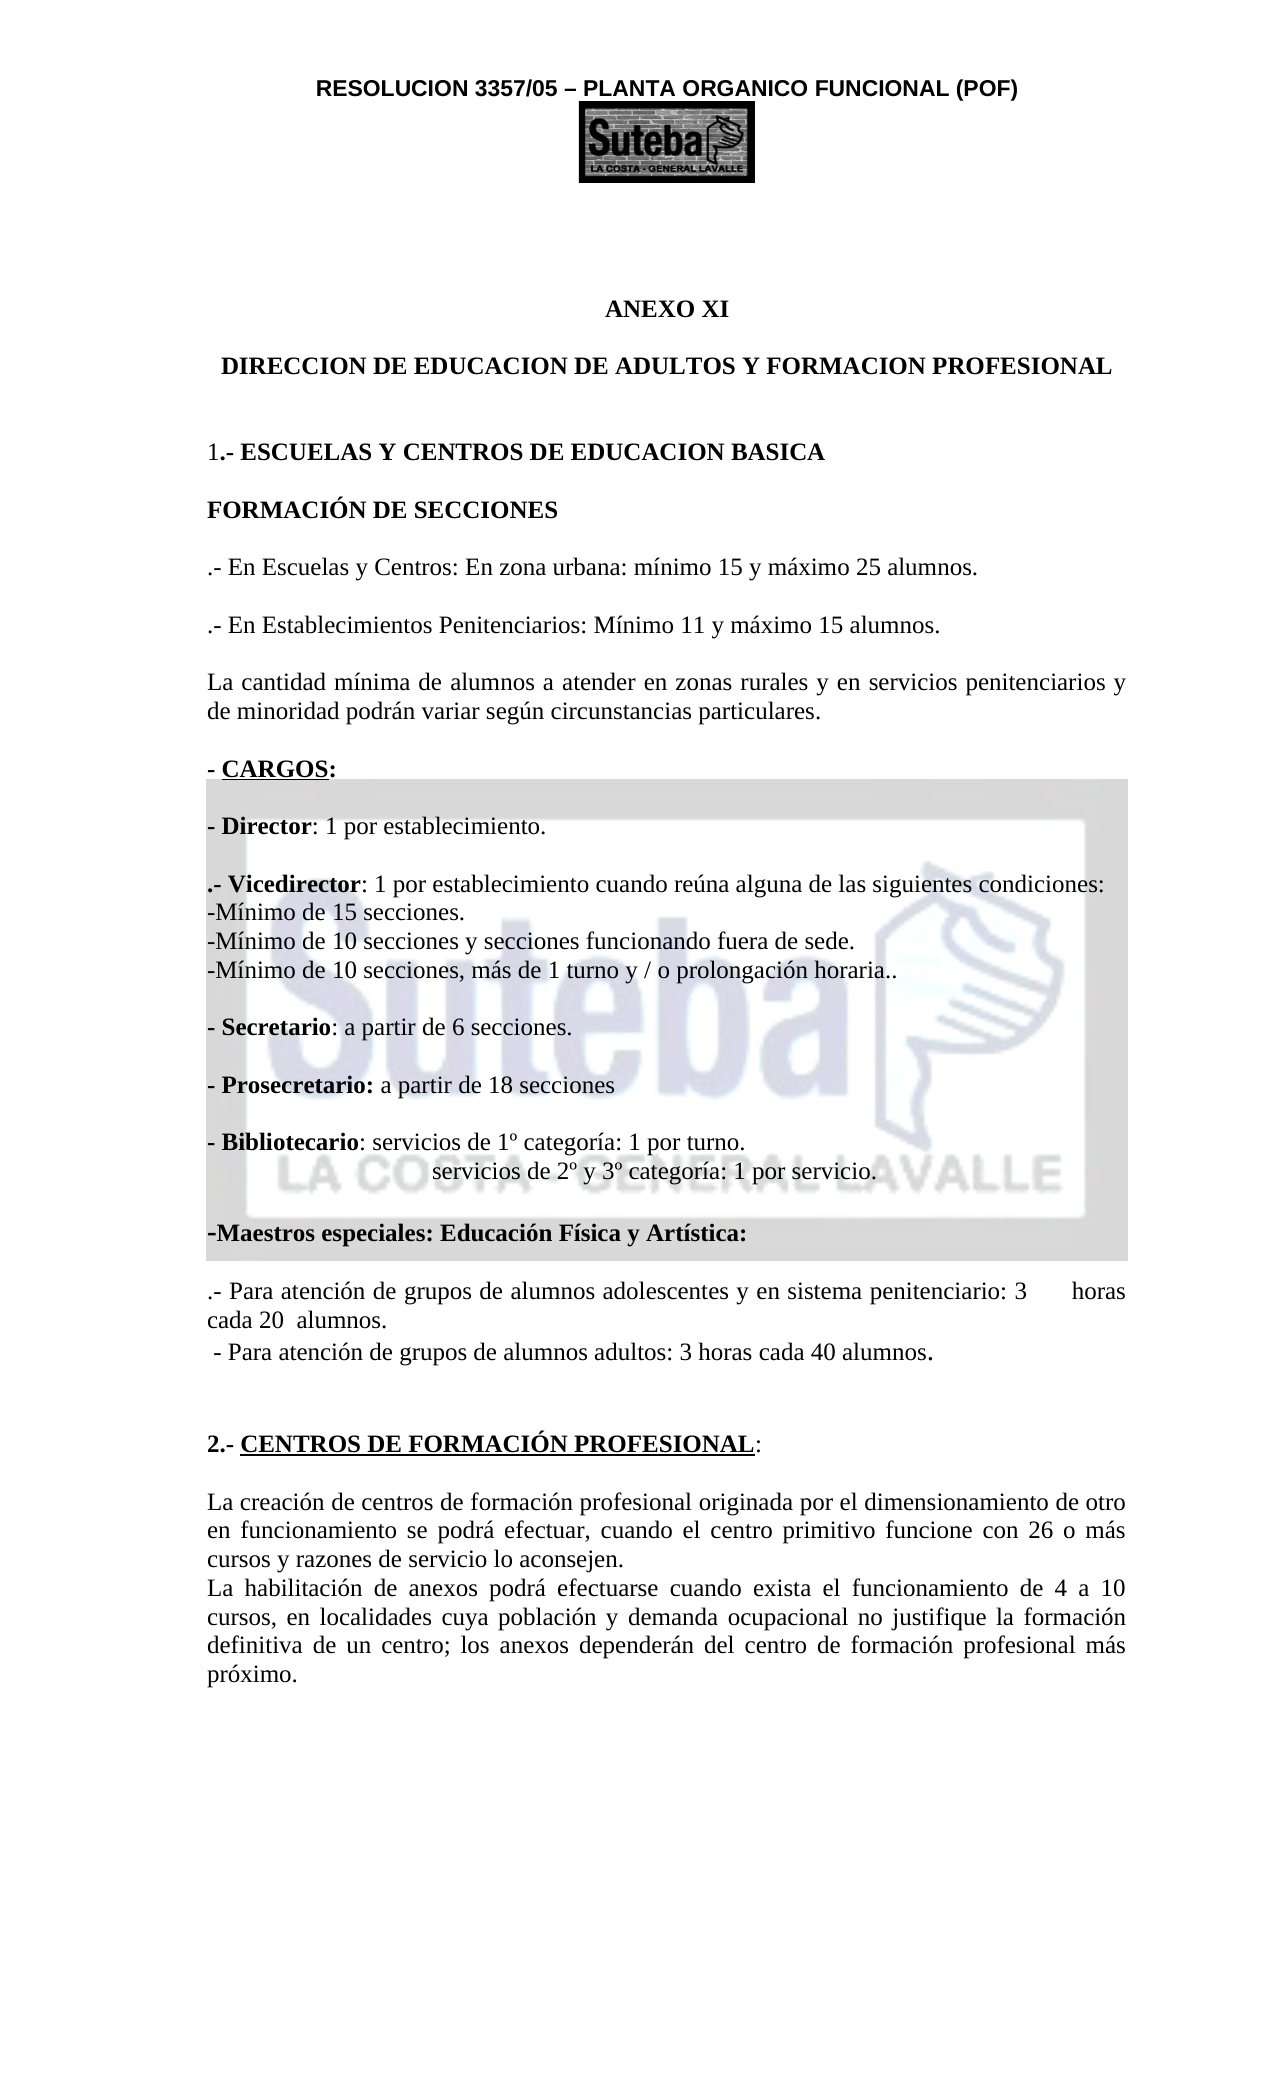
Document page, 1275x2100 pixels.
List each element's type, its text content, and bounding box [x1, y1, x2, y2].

text -Mínimo de 10 secciones y secciones funcionando fuera de sede. [207, 926, 1127, 955]
text La habilitación de anexos podrá efectuarse cuando exista el funcionamiento de 4 a 10 cursos, en localidades cuya población y demanda ocupacional no justifique la formación definitiva de un centro; los anexos dependerán del centro de formación profesional más próximo. [207, 1573, 1127, 1688]
text - CARGOS: [207, 754, 1127, 782]
text .- Vicedirector: 1 por establecimiento cuando reúna alguna de las siguientes condiciones: [207, 869, 1127, 897]
text -Mínimo de 10 secciones, más de 1 turno y / o prolongación horaria.. [207, 955, 1127, 984]
text - Director: 1 por establecimiento. [207, 811, 1127, 840]
text .- Para atención de grupos de alumnos adolescentes y en sistema penitenciario: 3 horas cada 20 alumnos. [207, 1276, 1127, 1333]
text - Para atención de grupos de alumnos adultos: 3 horas cada 40 alumnos. [207, 1333, 1127, 1367]
text La cantidad mínima de alumnos a atender en zonas rurales y en servicios penitenciarios y de minoridad podrán variar según circunstancias particulares. [207, 667, 1127, 725]
text DIRECCION DE EDUCACION DE ADULTOS Y FORMACION PROFESIONAL [207, 351, 1127, 380]
text -Mínimo de 15 secciones. [207, 897, 1127, 926]
text - Secretario: a partir de 6 secciones. [207, 1012, 1127, 1041]
text 1.- ESCUELAS Y CENTROS DE EDUCACION BASICA [207, 437, 1127, 466]
text .- En Establecimientos Penitenciarios: Mínimo 11 y máximo 15 alumnos. [207, 610, 1127, 639]
text -Maestros especiales: Educación Física y Artística: [207, 1214, 1127, 1247]
text 2.- CENTROS DE FORMACIÓN PROFESIONAL: [207, 1429, 1127, 1458]
text .- En Escuelas y Centros: En zona urbana: mínimo 15 y máximo 25 alumnos. [207, 552, 1127, 581]
text servicios de 2º y 3º categoría: 1 por servicio. [207, 1156, 1127, 1185]
text La creación de centros de formación profesional originada por el dimensionamiento de otro en funcionamiento se podrá efectuar, cuando el centro primitivo funcione con 26 o más cursos y razones de servicio lo aconsejen. [207, 1487, 1127, 1573]
text ANEXO XI [207, 294, 1127, 322]
text - Bibliotecario: servicios de 1º categoría: 1 por turno. [207, 1127, 1127, 1156]
text FORMACIÓN DE SECCIONES [207, 495, 1127, 524]
text - Prosecretario: a partir de 18 secciones [207, 1070, 1127, 1099]
